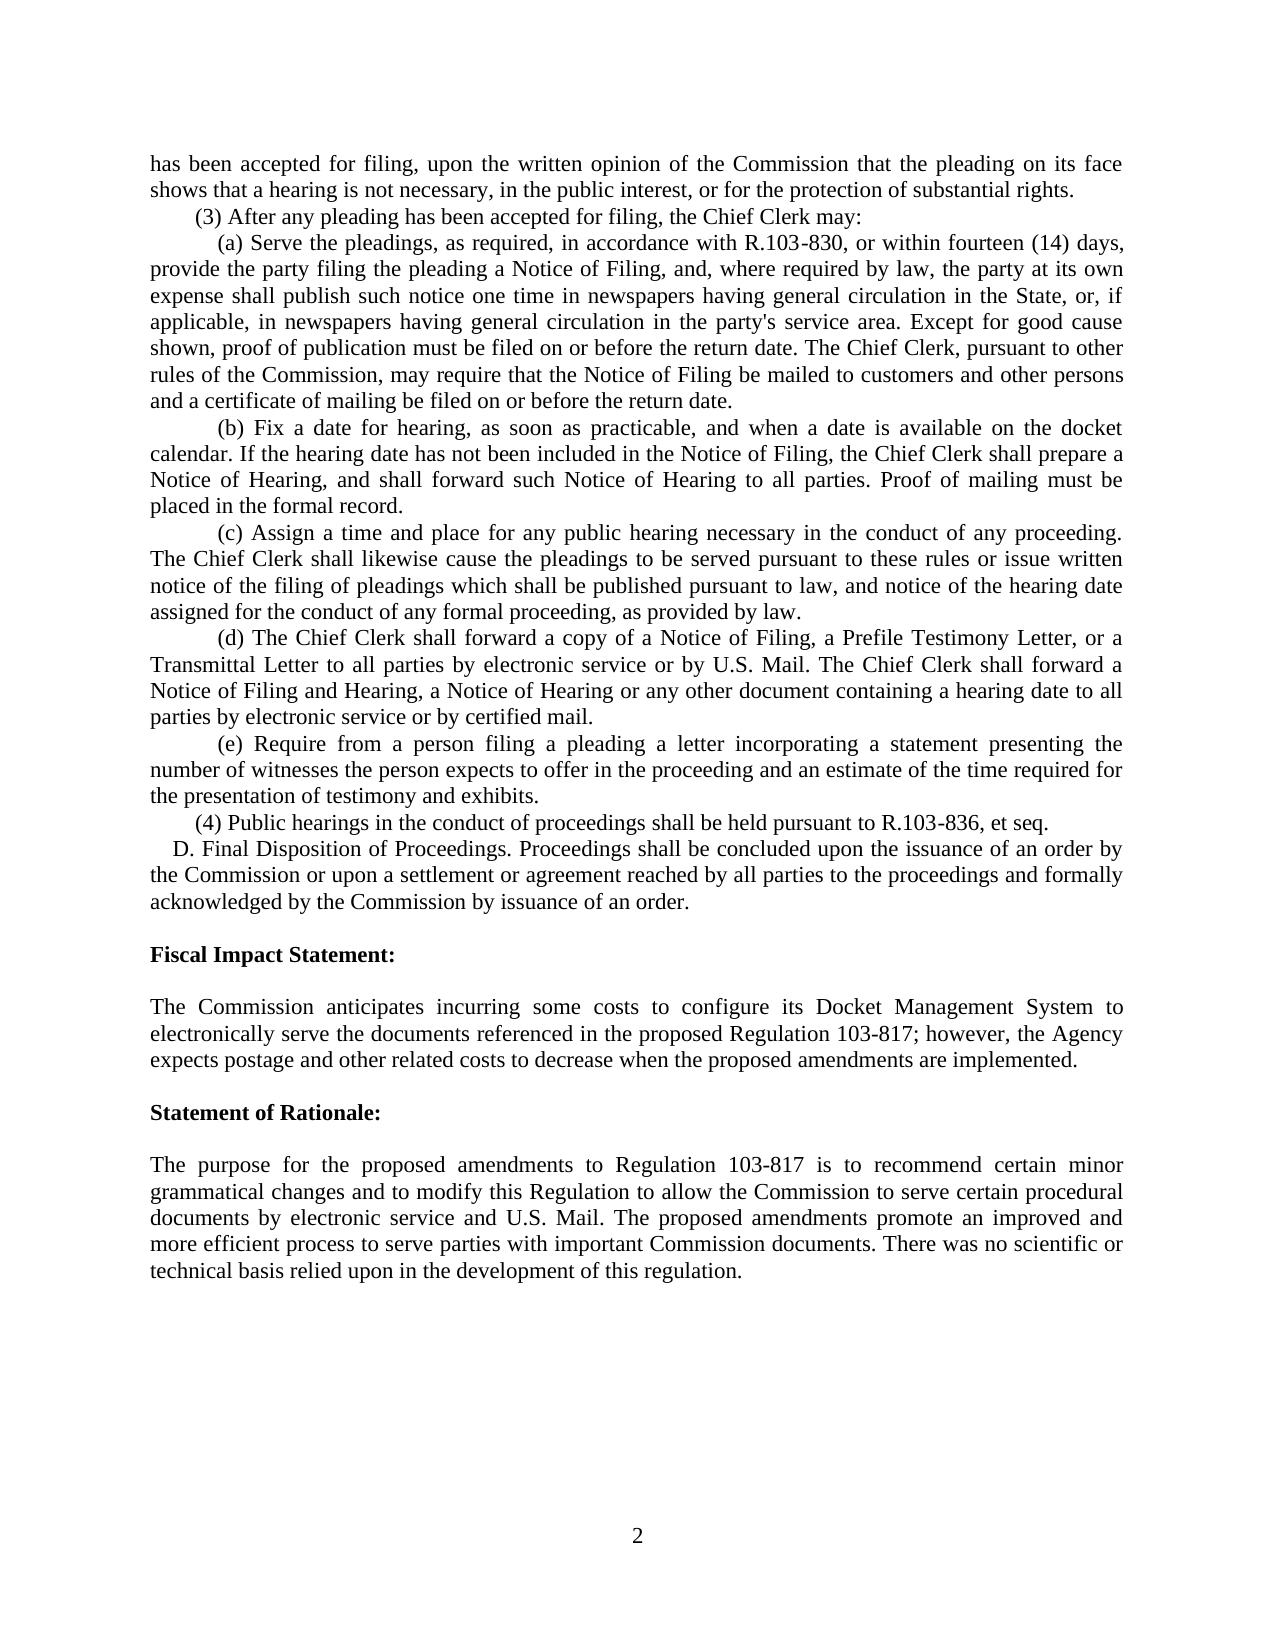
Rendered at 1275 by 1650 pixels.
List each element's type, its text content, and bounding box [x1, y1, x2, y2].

text (e) Require from a person filing a pleading a letter incorporating a statement presenting the number of witnesses the person expects to offer in the proceeding and an estimate of the time required for the presentation of testimony and exhibits. [150, 730, 1125, 809]
text (a) Serve the pleadings, as required, in accordance with R.103-830, or within fourteen (14) days, provide the party filing the pleading a Notice of Filing, and, where required by law, the party at its own expense shall publish such notice one time in newspapers having general circulation in the State, or, if applicable, in newspapers having general circulation in the party's service area. Except for good cause shown, proof of publication must be filed on or before the return date. The Chief Clerk, pursuant to other rules of the Commission, may require that the Notice of Filing be mailed to customers and other persons and a certificate of mailing be filed on or before the return date. [150, 229, 1125, 413]
text The Commission anticipates incurring some costs to configure its Docket Management System to electronically serve the documents referenced in the proposed Regulation 103-817; however, the Agency expects postage and other related costs to decrease when the proposed amendments are implemented. [150, 993, 1125, 1072]
text (c) Assign a time and place for any public hearing necessary in the conduct of any proceeding. The Chief Clerk shall likewise cause the pleadings to be served pursuant to these rules or issue written notice of the filing of pleadings which shall be published pursuant to law, and notice of the hearing date assigned for the conduct of any formal proceeding, as provided by law. [150, 519, 1125, 624]
text (4) Public hearings in the conduct of proceedings shall be held pursuant to R.103-836, et seq. [150, 809, 1125, 835]
text (3) After any pleading has been accepted for filing, the Chief Clerk may: [150, 203, 1125, 229]
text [150, 150, 1125, 203]
text The purpose for the proposed amendments to Regulation 103-817 is to recommend certain minor grammatical changes and to modify this Regulation to allow the Commission to serve certain procedural documents by electronic service and U.S. Mail. The proposed amendments promote an improved and more efficient process to serve parties with important Commission documents. There was no scientific or technical basis relied upon in the development of this regulation. [150, 1151, 1125, 1283]
text (b) Fix a date for hearing, as soon as practicable, and when a date is available on the docket calendar. If the hearing date has not been included in the Notice of Filing, the Chief Clerk shall prepare a Notice of Hearing, and shall forward such Notice of Hearing to all parties. Proof of mailing must be placed in the formal record. [150, 413, 1125, 519]
text D. Final Disposition of Proceedings. Proceedings shall be concluded upon the issuance of an order by the Commission or upon a settlement or agreement reached by all parties to the proceedings and formally acknowledged by the Commission by issuance of an order. [150, 835, 1125, 914]
text (d) The Chief Clerk shall forward a copy of a Notice of Filing, a Prefile Testimony Letter, or a Transmittal Letter to all parties by electronic service or by U.S. Mail. The Chief Clerk shall forward a Notice of Filing and Hearing, a Notice of Hearing or any other document containing a hearing date to all parties by electronic service or by certified mail. [150, 624, 1125, 730]
text Statement of Rationale: [150, 1099, 1125, 1125]
text Fiscal Impact Statement: [150, 941, 1125, 967]
